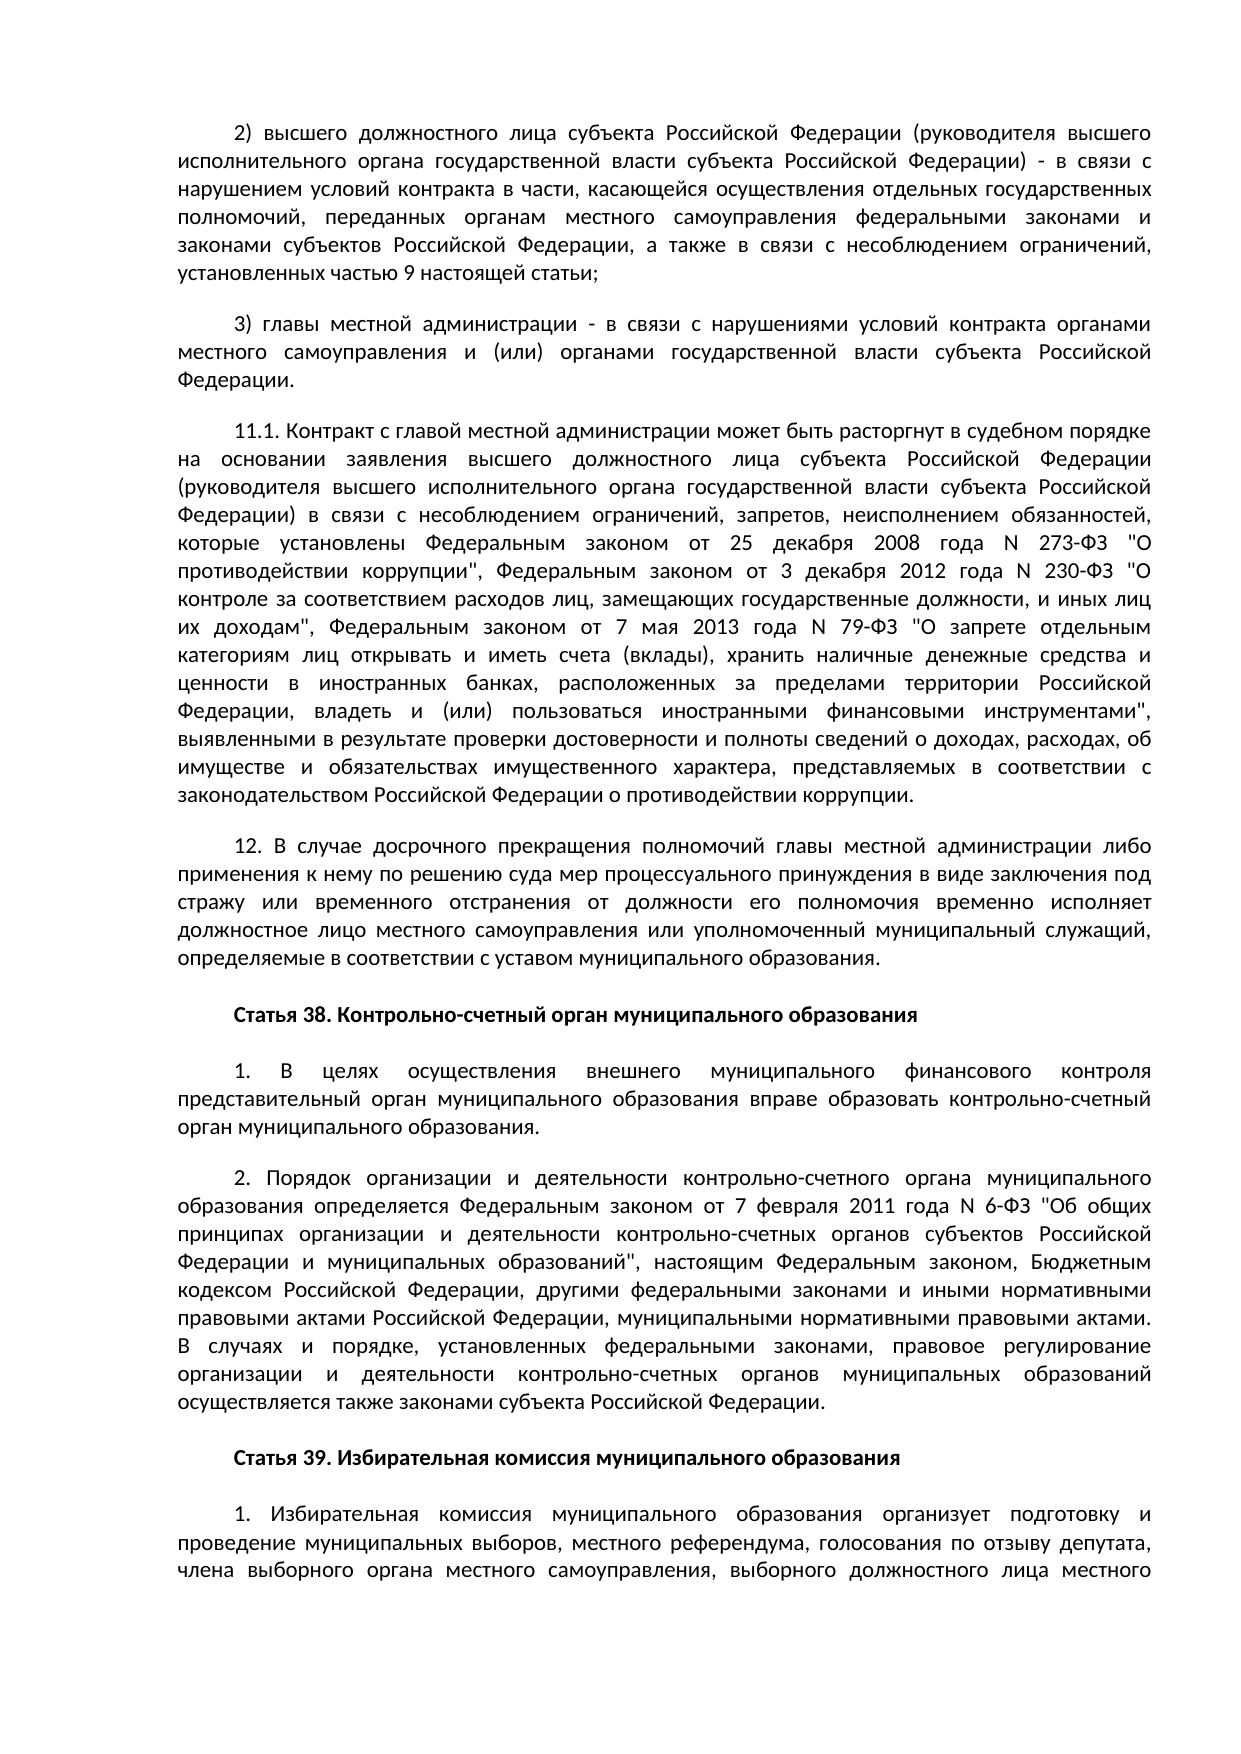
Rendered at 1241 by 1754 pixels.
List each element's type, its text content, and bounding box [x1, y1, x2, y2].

text 11.1. Контракт с главой местной администрации может быть расторгнут в судебном порядке на основании заявления высшего должностного лица субъекта Российской Федерации (руководителя высшего исполнительного органа государственной власти субъекта Российской Федерации) в связи с несоблюдением ограничений, запретов, неисполнением обязанностей, которые установлены Федеральным законом от 25 декабря 2008 года N 273-ФЗ "О противодействии коррупции", Федеральным законом от 3 декабря 2012 года N 230-ФЗ "О контроле за соответствием расходов лиц, замещающих государственные должности, и иных лиц их доходам", Федеральным законом от 7 мая 2013 года N 79-ФЗ "О запрете отдельным категориям лиц открывать и иметь счета (вклады), хранить наличные денежные средства и ценности в иностранных банках, расположенных за пределами территории Российской Федерации, владеть и (или) пользоваться иностранными финансовыми инструментами", выявленными в результате проверки достоверности и полноты сведений о доходах, расходах, об имуществе и обязательствах имущественного характера, представляемых в соответствии с законодательством Российской Федерации о противодействии коррупции. [177, 416, 1152, 808]
text 12. В случае досрочного прекращения полномочий главы местной администрации либо применения к нему по решению суда мер процессуального принуждения в виде заключения под стражу или временного отстранения от должности его полномочия временно исполняет должностное лицо местного самоуправления или уполномоченный муниципальный служащий, определяемые в соответствии с уставом муниципального образования. [177, 831, 1152, 971]
text 3) главы местной администрации - в связи с нарушениями условий контракта органами местного самоуправления и (или) органами государственной власти субъекта Российской Федерации. [177, 309, 1152, 393]
text 1. В целях осуществления внешнего муниципального финансового контроля представительный орган муниципального образования вправе образовать контрольно-счетный орган муниципального образования. [177, 1056, 1152, 1140]
text 2. Порядок организации и деятельности контрольно-счетного органа муниципального образования определяется Федеральным законом от 7 февраля 2011 года N 6-ФЗ "Об общих принципах организации и деятельности контрольно-счетных органов субъектов Российской Федерации и муниципальных образований", настоящим Федеральным законом, Бюджетным кодексом Российской Федерации, другими федеральными законами и иными нормативными правовыми актами Российской Федерации, муниципальными нормативными правовыми актами. В случаях и порядке, установленных федеральными законами, правовое регулирование организации и деятельности контрольно-счетных органов муниципальных образований осуществляется также законами субъекта Российской Федерации. [177, 1163, 1152, 1415]
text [177, 1499, 1152, 1584]
text Статья 38. Контрольно-счетный орган муниципального образования [177, 1000, 1152, 1028]
text Статья 39. Избирательная комиссия муниципального образования [177, 1443, 1152, 1471]
text 2) высшего должностного лица субъекта Российской Федерации (руководителя высшего исполнительного органа государственной власти субъекта Российской Федерации) - в связи с нарушением условий контракта в части, касающейся осуществления отдельных государственных полномочий, переданных органам местного самоуправления федеральными законами и законами субъектов Российской Федерации, а также в связи с несоблюдением ограничений, установленных частью 9 настоящей статьи; [177, 118, 1152, 286]
